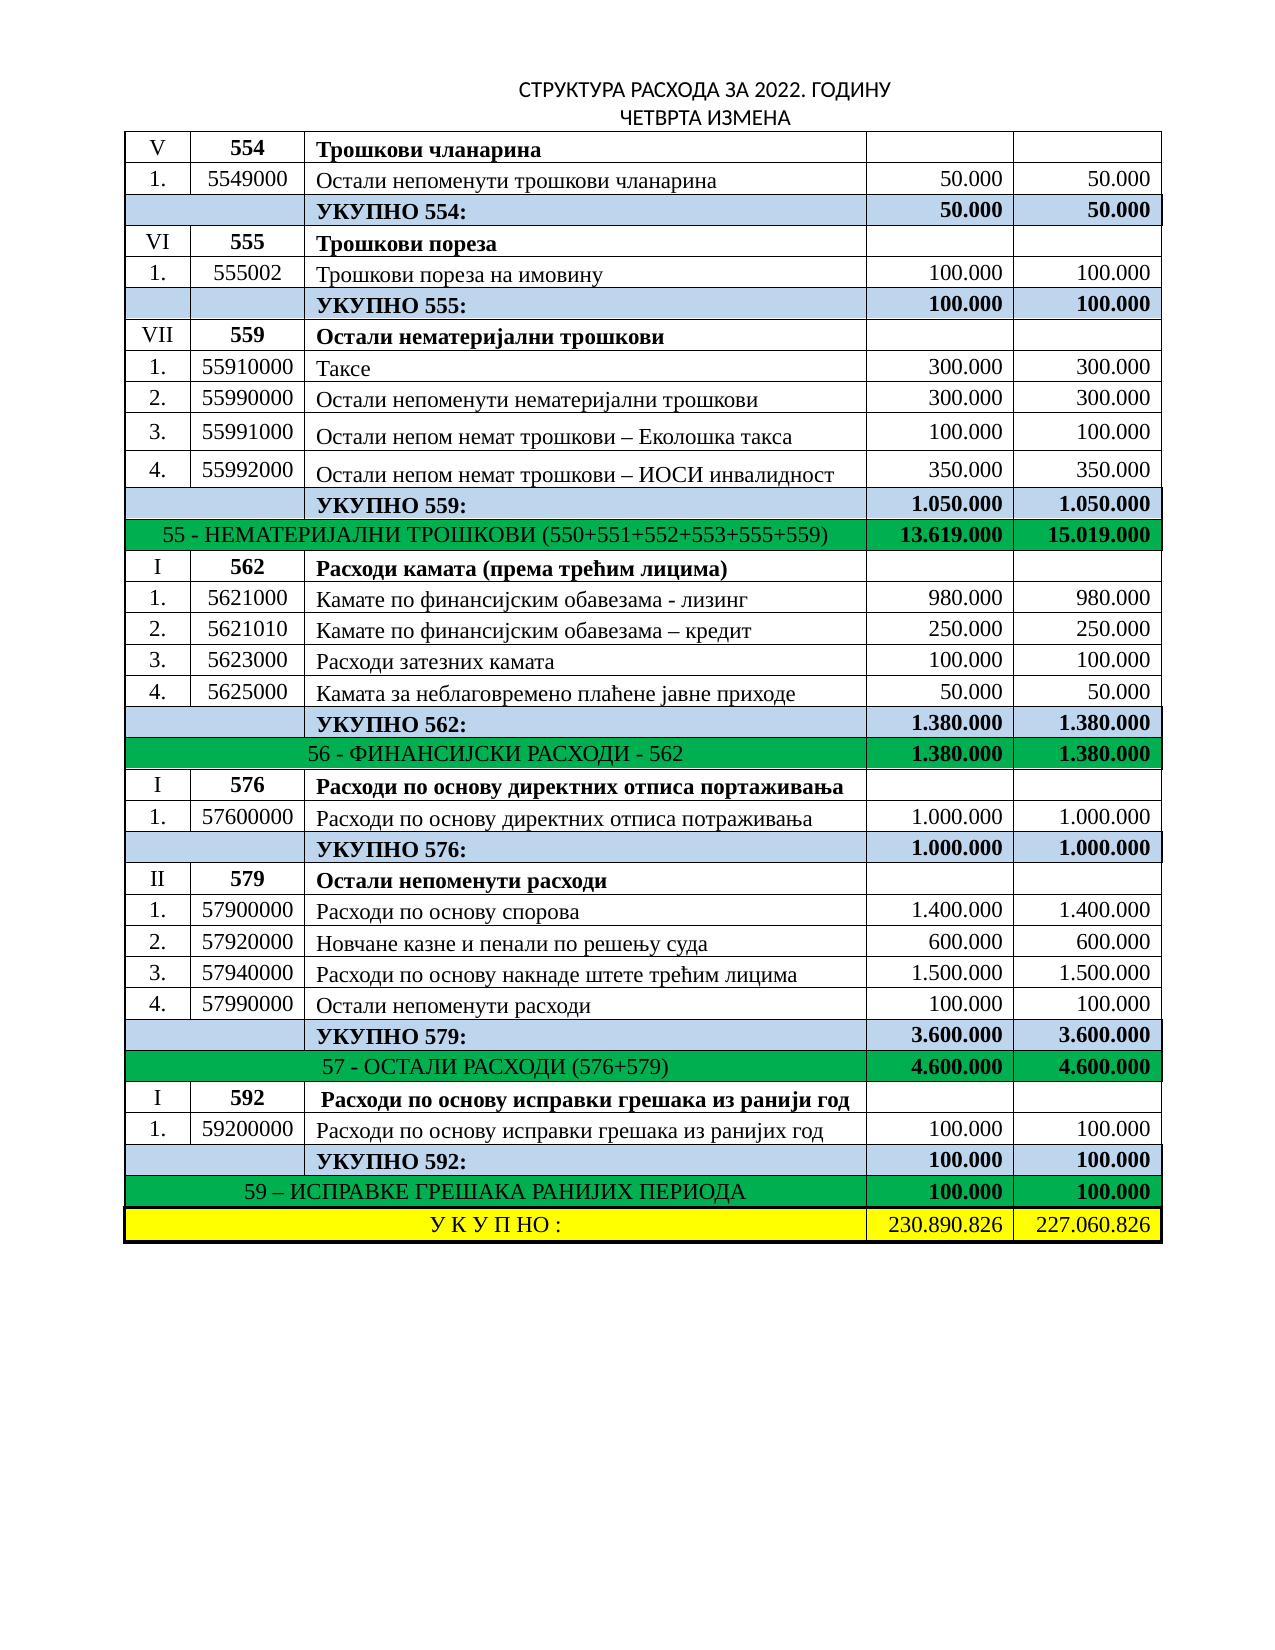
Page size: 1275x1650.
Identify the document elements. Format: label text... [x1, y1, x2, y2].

table_cell 555 [191, 226, 304, 256]
table_cell 55 - НЕМАТЕРИЈАЛНИ ТРОШКОВИ (550+551+552+553+555+559) [126, 520, 866, 550]
table_cell УКУПНО 562: [305, 707, 866, 737]
table_cell 100.000 [1014, 1145, 1161, 1175]
table_cell [126, 1020, 304, 1050]
table_cell 1.400.000 [867, 895, 1013, 925]
table_cell 50.000 [1014, 195, 1161, 225]
table_cell Каматe по финансијским обавезама - лизинг [305, 582, 866, 612]
table_cell 559 [191, 320, 304, 350]
table_cell [126, 1145, 304, 1175]
table_cell 562 [191, 551, 304, 581]
table_cell [1014, 770, 1161, 800]
table_cell 227.060.826 [1014, 1209, 1160, 1240]
table_cell Остали нематеријални трошкови [305, 320, 866, 350]
table_cell 50.000 [1014, 163, 1161, 193]
table_cell 57900000 [191, 895, 304, 925]
table_cell 4. [126, 676, 190, 706]
table_cell 579 [191, 863, 304, 893]
table_cell 3.600.000 [867, 1020, 1013, 1050]
table_cell 576 [191, 770, 304, 800]
table_cell Остали непоменути нематеријални трошкови [305, 382, 866, 412]
table_cell 2. [126, 613, 190, 643]
table_cell [126, 832, 304, 862]
table_cell I [126, 770, 190, 800]
table_cell Расходи по основу накнаде штете трећим лицима [305, 957, 866, 987]
table_cell Расходи по основу директних отписа портаживања [305, 770, 866, 800]
table_cell 1.380.000 [867, 707, 1013, 737]
table_cell 100.000 [1014, 988, 1161, 1018]
table_cell УКУПНО 554: [305, 195, 866, 225]
table_cell 3. [126, 957, 190, 987]
table_cell 1. [126, 257, 190, 287]
table_cell 100.000 [1014, 1113, 1161, 1143]
table_cell 600.000 [1014, 926, 1161, 956]
table_cell 592 [191, 1082, 304, 1112]
table_cell 4.600.000 [1014, 1051, 1161, 1081]
table_cell Расходи по основу исправки грешака из ранији год [305, 1082, 866, 1112]
table_cell 1.000.000 [1014, 801, 1161, 831]
table_cell [1014, 551, 1161, 581]
table_cell 57600000 [191, 801, 304, 831]
table_cell 4.600.000 [867, 1051, 1013, 1081]
table_cell Камата за неблаговремено плаћене јавне приходе [305, 676, 866, 706]
table_cell 5549000 [191, 163, 304, 193]
table_cell 59200000 [191, 1113, 304, 1143]
table_cell Новчане казне и пенали по решењу суда [305, 926, 866, 956]
table_cell УКУПНО 559: [305, 488, 866, 518]
table_cell УКУПНО 555: [305, 288, 866, 318]
table_cell 100.000 [1014, 645, 1161, 675]
table_cell У К У П НО : [126, 1209, 866, 1240]
table_cell 13.619.000 [867, 520, 1013, 550]
table_cell 1. [126, 351, 190, 381]
table_cell Остали непоменути трошкови чланарина [305, 163, 866, 193]
table_cell 57990000 [191, 988, 304, 1018]
table_cell Расходи затезних камата [305, 645, 866, 675]
table_cell УКУПНО 579: [305, 1020, 866, 1050]
table_cell 3. [126, 413, 190, 450]
table_cell [867, 863, 1013, 893]
table_cell 100.000 [867, 1176, 1013, 1206]
table_cell 1. [126, 895, 190, 925]
table_cell 230.890.826 [867, 1209, 1013, 1240]
table_cell 50.000 [867, 676, 1013, 706]
table_cell 55910000 [191, 351, 304, 381]
table_cell 1.000.000 [867, 832, 1013, 862]
table_cell [1014, 320, 1161, 350]
table_cell [1014, 1082, 1161, 1112]
table_cell 55992000 [191, 451, 304, 487]
table_cell Камате по финансијским обавезама – кредит [305, 613, 866, 643]
table_cell [126, 707, 304, 737]
table_cell 100.000 [1014, 1176, 1161, 1206]
table_cell 5621010 [191, 613, 304, 643]
table_cell УКУПНО 576: [305, 832, 866, 862]
table_cell 4. [126, 988, 190, 1018]
table_cell 2. [126, 382, 190, 412]
table_cell [867, 320, 1013, 350]
table_cell 250.000 [1014, 613, 1161, 643]
table_cell 1.500.000 [867, 957, 1013, 987]
table_cell Таксе [305, 351, 866, 381]
table_cell 250.000 [867, 613, 1013, 643]
table_cell 1.000.000 [867, 801, 1013, 831]
table_cell УКУПНО 592: [305, 1145, 866, 1175]
table_cell 350.000 [867, 451, 1013, 487]
table_cell 100.000 [1014, 257, 1161, 287]
table_cell 980.000 [867, 582, 1013, 612]
table_cell I [126, 551, 190, 581]
table_cell 980.000 [1014, 582, 1161, 612]
table_cell 100.000 [867, 413, 1013, 450]
table_cell 555002 [191, 257, 304, 287]
table_cell 100.000 [1014, 288, 1161, 318]
table_cell 1.380.000 [1014, 738, 1161, 768]
table_cell 50.000 [1014, 676, 1161, 706]
table_cell Остали непоменути расходи [305, 988, 866, 1018]
table_cell 100.000 [867, 288, 1013, 318]
table_cell [867, 770, 1013, 800]
table_cell II [126, 863, 190, 893]
table_cell Трошкови пореза на имовину [305, 257, 866, 287]
table_cell I [126, 1082, 190, 1112]
table_cell 554 [191, 132, 304, 162]
table_cell [867, 551, 1013, 581]
table_cell 3. [126, 645, 190, 675]
table_cell 5621000 [191, 582, 304, 612]
table_cell 300.000 [1014, 382, 1161, 412]
table_cell 100.000 [1014, 413, 1161, 450]
table_cell [867, 132, 1013, 162]
table_cell [1014, 226, 1161, 256]
table_cell [191, 288, 304, 318]
table_cell 1.050.000 [1014, 488, 1161, 518]
table_cell 5623000 [191, 645, 304, 675]
table_cell 100.000 [867, 1145, 1013, 1175]
table_cell [126, 288, 190, 318]
table_cell 1.400.000 [1014, 895, 1161, 925]
table_cell 1. [126, 163, 190, 193]
table_cell Остали непом немат трошкови – Еколошка такса [305, 413, 866, 450]
table_cell 300.000 [1014, 351, 1161, 381]
table_cell 56 - ФИНАНСИЈСКИ РАСХОДИ - 562 [126, 738, 866, 768]
table_cell 50.000 [867, 163, 1013, 193]
table_cell Остали непом немат трошкови – ИОСИ инвалидност [305, 451, 866, 487]
table_cell Расходи по основу директних отписа потраживања [305, 801, 866, 831]
table_cell 1.000.000 [1014, 832, 1161, 862]
table_cell [126, 195, 304, 225]
table_cell 1.380.000 [867, 738, 1013, 768]
table_cell Трошкови пореза [305, 226, 866, 256]
table_cell Трошкови чланарина [305, 132, 866, 162]
table_cell 350.000 [1014, 451, 1161, 487]
table_cell 300.000 [867, 382, 1013, 412]
table_cell 1. [126, 801, 190, 831]
table_cell 57 - ОСТАЛИ РАСХОДИ (576+579) [126, 1051, 866, 1081]
table_cell [1014, 863, 1161, 893]
table_cell [867, 226, 1013, 256]
table_cell 55990000 [191, 382, 304, 412]
table_cell 1. [126, 1113, 190, 1143]
table_cell 3.600.000 [1014, 1020, 1161, 1050]
table_cell 55991000 [191, 413, 304, 450]
table_cell 57920000 [191, 926, 304, 956]
table_cell [867, 1082, 1013, 1112]
table_cell 100.000 [867, 988, 1013, 1018]
table_cell 5625000 [191, 676, 304, 706]
table_cell Расходи камата (према трећим лицима) [305, 551, 866, 581]
table_cell 1.500.000 [1014, 957, 1161, 987]
table_cell 2. [126, 926, 190, 956]
table_cell 100.000 [867, 1113, 1013, 1143]
table_cell 100.000 [867, 257, 1013, 287]
table_cell [1014, 132, 1161, 162]
table_cell 59 – ИСПРАВКЕ ГРЕШАКА РАНИЈИХ ПЕРИОДА [126, 1176, 866, 1206]
table_cell 1.380.000 [1014, 707, 1161, 737]
table_cell 1.050.000 [867, 488, 1013, 518]
table_cell VII [126, 320, 190, 350]
table_cell 100.000 [867, 645, 1013, 675]
table_cell 1. [126, 582, 190, 612]
table_cell 4. [126, 451, 190, 487]
table_cell 300.000 [867, 351, 1013, 381]
table_cell Расходи по основу спорова [305, 895, 866, 925]
table_cell V [126, 132, 190, 162]
table_cell Расходи по основу исправки грешака из ранијих год [305, 1113, 866, 1143]
table_cell Остали непоменути расходи [305, 863, 866, 893]
table_cell 600.000 [867, 926, 1013, 956]
table_cell 57940000 [191, 957, 304, 987]
table_cell 15.019.000 [1014, 520, 1161, 550]
table_cell [126, 488, 304, 518]
table_cell 50.000 [867, 195, 1013, 225]
table_cell VI [126, 226, 190, 256]
